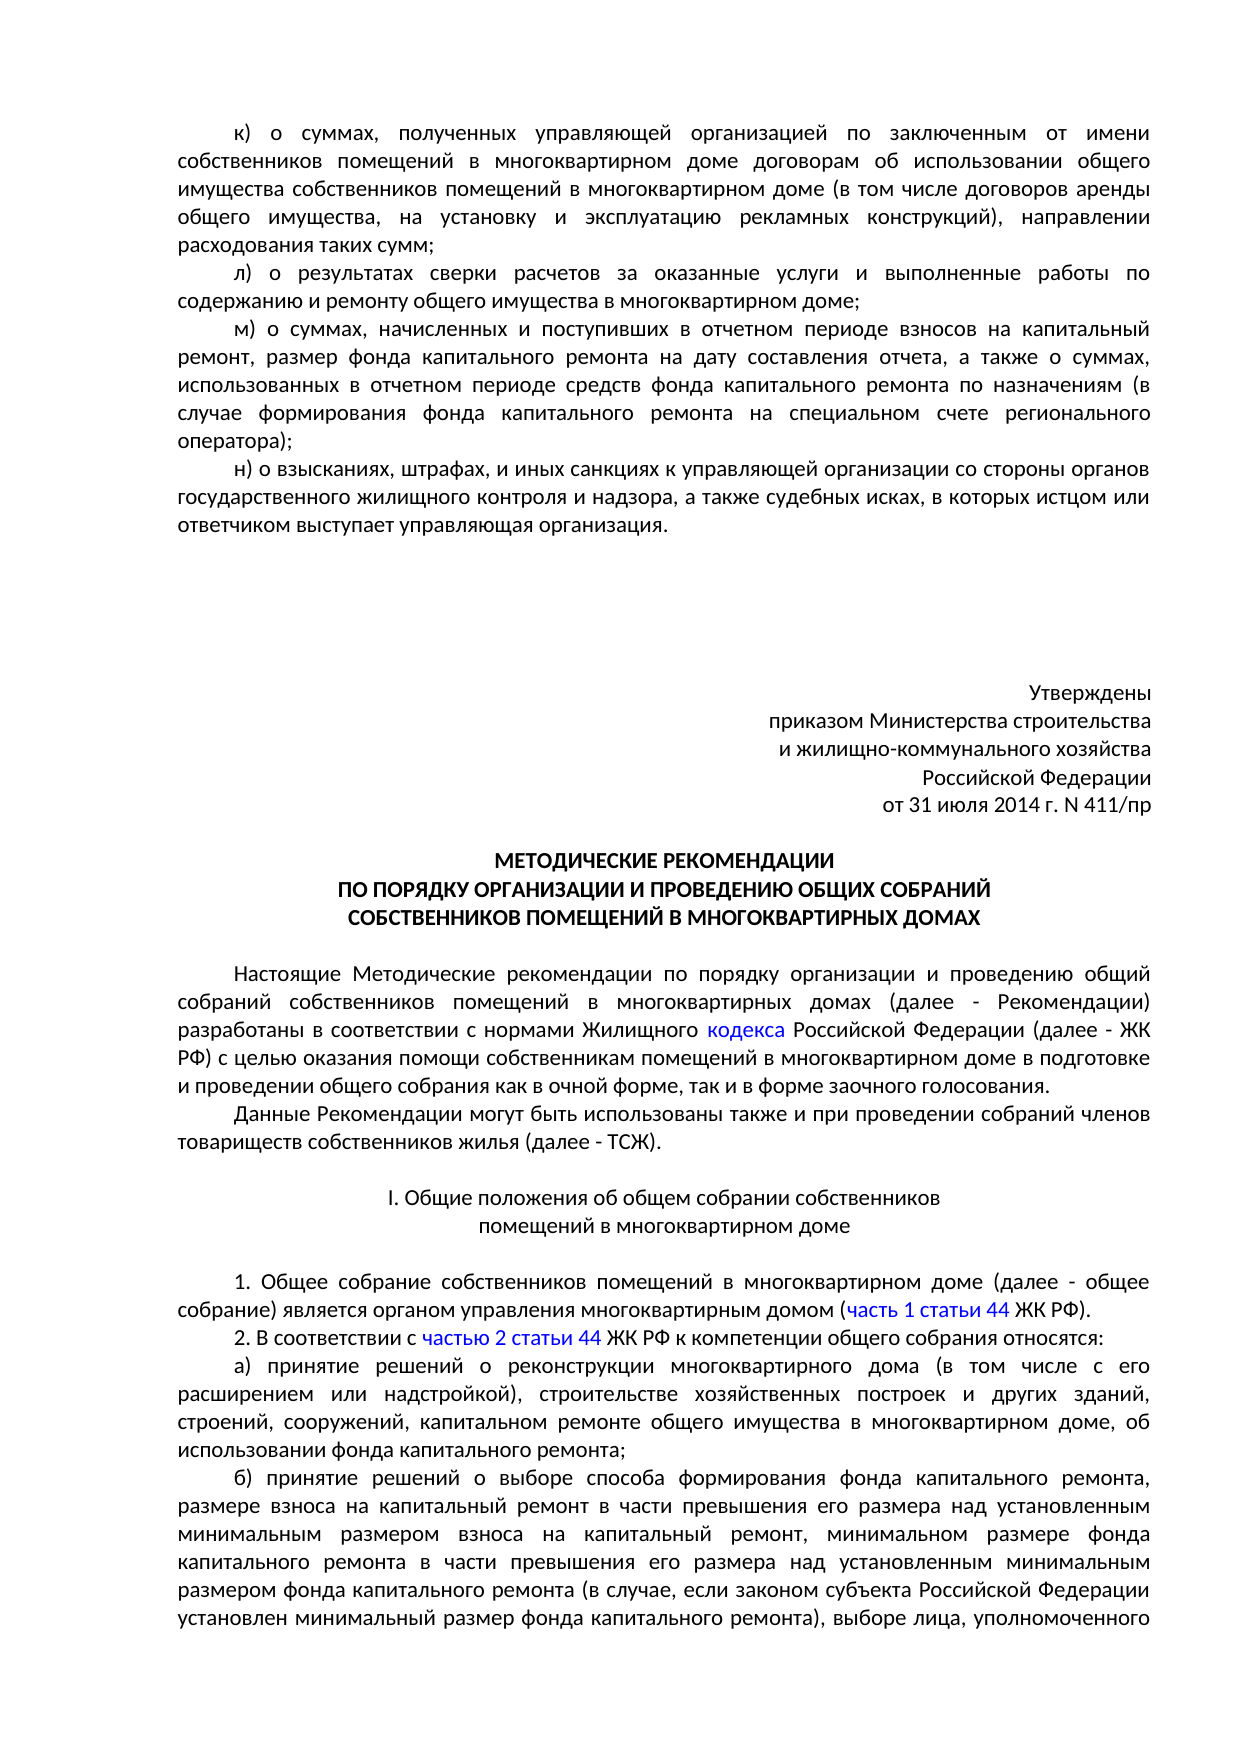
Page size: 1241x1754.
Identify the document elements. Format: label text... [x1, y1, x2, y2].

text МЕТОДИЧЕСКИЕ РЕКОМЕНДАЦИИ [177, 847, 1152, 875]
text Российской Федерации [177, 763, 1152, 791]
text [177, 1463, 1152, 1631]
text Данные Рекомендации могут быть использованы также и при проведении собраний членов товариществ собственников жилья (далее - ТСЖ). [177, 1099, 1152, 1155]
text и жилищно-коммунального хозяйства [177, 734, 1152, 763]
text СОБСТВЕННИКОВ ПОМЕЩЕНИЙ В МНОГОКВАРТИРНЫХ ДОМАХ [177, 903, 1152, 931]
text Настоящие Методические рекомендации по порядку организации и проведению общий собраний собственников помещений в многоквартирных домах (далее - Рекомендации) разработаны в соответствии с нормами Жилищного кодекса Российской Федерации (далее - ЖК РФ) с целью оказания помощи собственникам помещений в многоквартирном доме в подготовке и проведении общего собрания как в очной форме, так и в форме заочного голосования. [177, 959, 1152, 1099]
text 2. В соответствии с частью 2 статьи 44 ЖК РФ к компетенции общего собрания относятся: [177, 1323, 1152, 1351]
text м) о суммах, начисленных и поступивших в отчетном периоде взносов на капитальный ремонт, размер фонда капитального ремонта на дату составления отчета, а также о суммах, использованных в отчетном периоде средств фонда капитального ремонта по назначениям (в случае формирования фонда капитального ремонта на специальном счете регионального оператора); [177, 314, 1152, 454]
text н) о взысканиях, штрафах, и иных санкциях к управляющей организации со стороны органов государственного жилищного контроля и надзора, а также судебных исках, в которых истцом или ответчиком выступает управляющая организация. [177, 454, 1152, 538]
text ПО ПОРЯДКУ ОРГАНИЗАЦИИ И ПРОВЕДЕНИЮ ОБЩИХ СОБРАНИЙ [177, 875, 1152, 903]
text а) принятие решений о реконструкции многоквартирного дома (в том числе с его расширением или надстройкой), строительстве хозяйственных построек и других зданий, строений, сооружений, капитальном ремонте общего имущества в многоквартирном доме, об использовании фонда капитального ремонта; [177, 1351, 1152, 1463]
text приказом Министерства строительства [177, 707, 1152, 734]
text помещений в многоквартирном доме [177, 1211, 1152, 1239]
text л) о результатах сверки расчетов за оказанные услуги и выполненные работы по содержанию и ремонту общего имущества в многоквартирном доме; [177, 258, 1152, 314]
text I. Общие положения об общем собрании собственников [177, 1183, 1152, 1211]
text Утверждены [177, 678, 1152, 707]
text 1. Общее собрание собственников помещений в многоквартирном доме (далее - общее собрание) является органом управления многоквартирным домом (часть 1 статьи 44 ЖК РФ). [177, 1267, 1152, 1323]
text от 31 июля 2014 г. N 411/пр [177, 791, 1152, 819]
text к) о суммах, полученных управляющей организацией по заключенным от имени собственников помещений в многоквартирном доме договорам об использовании общего имущества собственников помещений в многоквартирном доме (в том числе договоров аренды общего имущества, на установку и эксплуатацию рекламных конструкций), направлении расходования таких сумм; [177, 118, 1152, 258]
